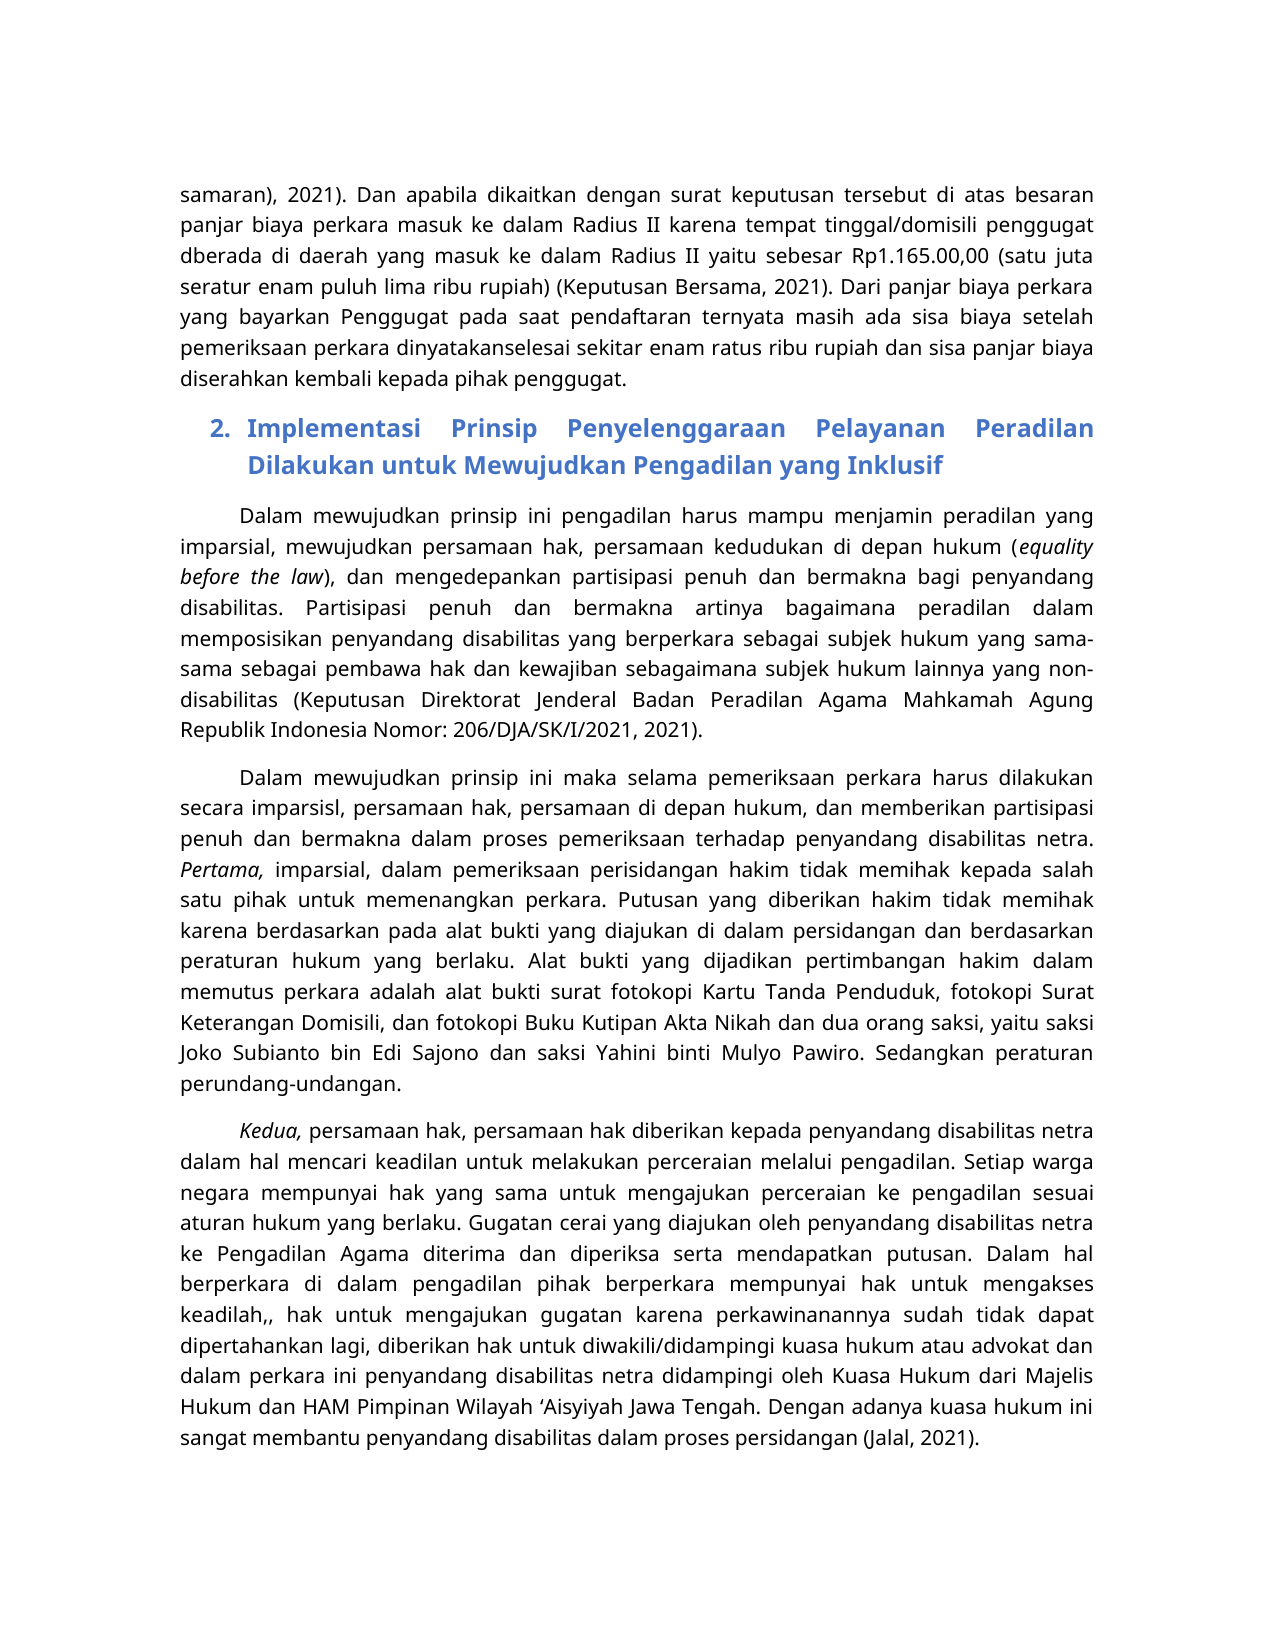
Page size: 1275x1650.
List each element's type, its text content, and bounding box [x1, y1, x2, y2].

list Implementasi Prinsip Penyelenggaraan Pelayanan Peradilan Dilakukan untuk Mewujudkan Pengadilan yang Inklusif [209, 411, 1095, 482]
text Kedua, persamaan hak, persamaan hak diberikan kepada penyandang disabilitas netra dalam hal mencari keadilan untuk melakukan perceraian melalui pengadilan. Setiap warga negara mempunyai hak yang sama untuk mengajukan perceraian ke pengadilan sesuai aturan hukum yang berlaku. Gugatan cerai yang diajukan oleh penyandang disabilitas netra ke Pengadilan Agama diterima dan diperiksa serta mendapatkan putusan. Dalam hal berperkara di dalam pengadilan pihak berperkara mempunyai hak untuk mengakses keadilah,, hak untuk mengajukan gugatan karena perkawinanannya sudah tidak dapat dipertahankan lagi, diberikan hak untuk diwakili/didampingi kuasa hukum atau advokat dan dalam perkara ini penyandang disabilitas netra didampingi oleh Kuasa Hukum dari Majelis Hukum dan HAM Pimpinan Wilayah ‘Aisyiyah Jawa Tengah. Dengan adanya kuasa hukum ini sangat membantu penyandang disabilitas dalam proses persidangan (Jalal, 2021). [180, 1116, 1095, 1451]
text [180, 180, 1095, 392]
text Dalam mewujudkan prinsip ini pengadilan harus mampu menjamin peradilan yang imparsial, mewujudkan persamaan hak, persamaan kedudukan di depan hukum (equality before the law), dan mengedepankan partisipasi penuh dan bermakna bagi penyandang disabilitas. Partisipasi penuh dan bermakna artinya bagaimana peradilan dalam memposisikan penyandang disabilitas yang berperkara sebagai subjek hukum yang sama-sama sebagai pembawa hak dan kewajiban sebagaimana subjek hukum lainnya yang non-disabilitas (Keputusan Direktorat Jenderal Badan Peradilan Agama Mahkamah Agung Republik Indonesia Nomor: 206/DJA/SK/I/2021, 2021). [180, 501, 1095, 744]
text Dalam mewujudkan prinsip ini maka selama pemeriksaan perkara harus dilakukan secara imparsisl, persamaan hak, persamaan di depan hukum, dan memberikan partisipasi penuh dan bermakna dalam proses pemeriksaan terhadap penyandang disabilitas netra. Pertama, imparsial, dalam pemeriksaan perisidangan hakim tidak memihak kepada salah satu pihak untuk memenangkan perkara. Putusan yang diberikan hakim tidak memihak karena berdasarkan pada alat bukti yang diajukan di dalam persidangan dan berdasarkan peraturan hukum yang berlaku. Alat bukti yang dijadikan pertimbangan hakim dalam memutus perkara adalah alat bukti surat fotokopi Kartu Tanda Penduduk, fotokopi Surat Keterangan Domisili, dan fotokopi Buku Kutipan Akta Nikah dan dua orang saksi, yaitu saksi Joko Subianto bin Edi Sajono dan saksi Yahini binti Mulyo Pawiro. Sedangkan peraturan perundang-undangan. [180, 763, 1095, 1098]
